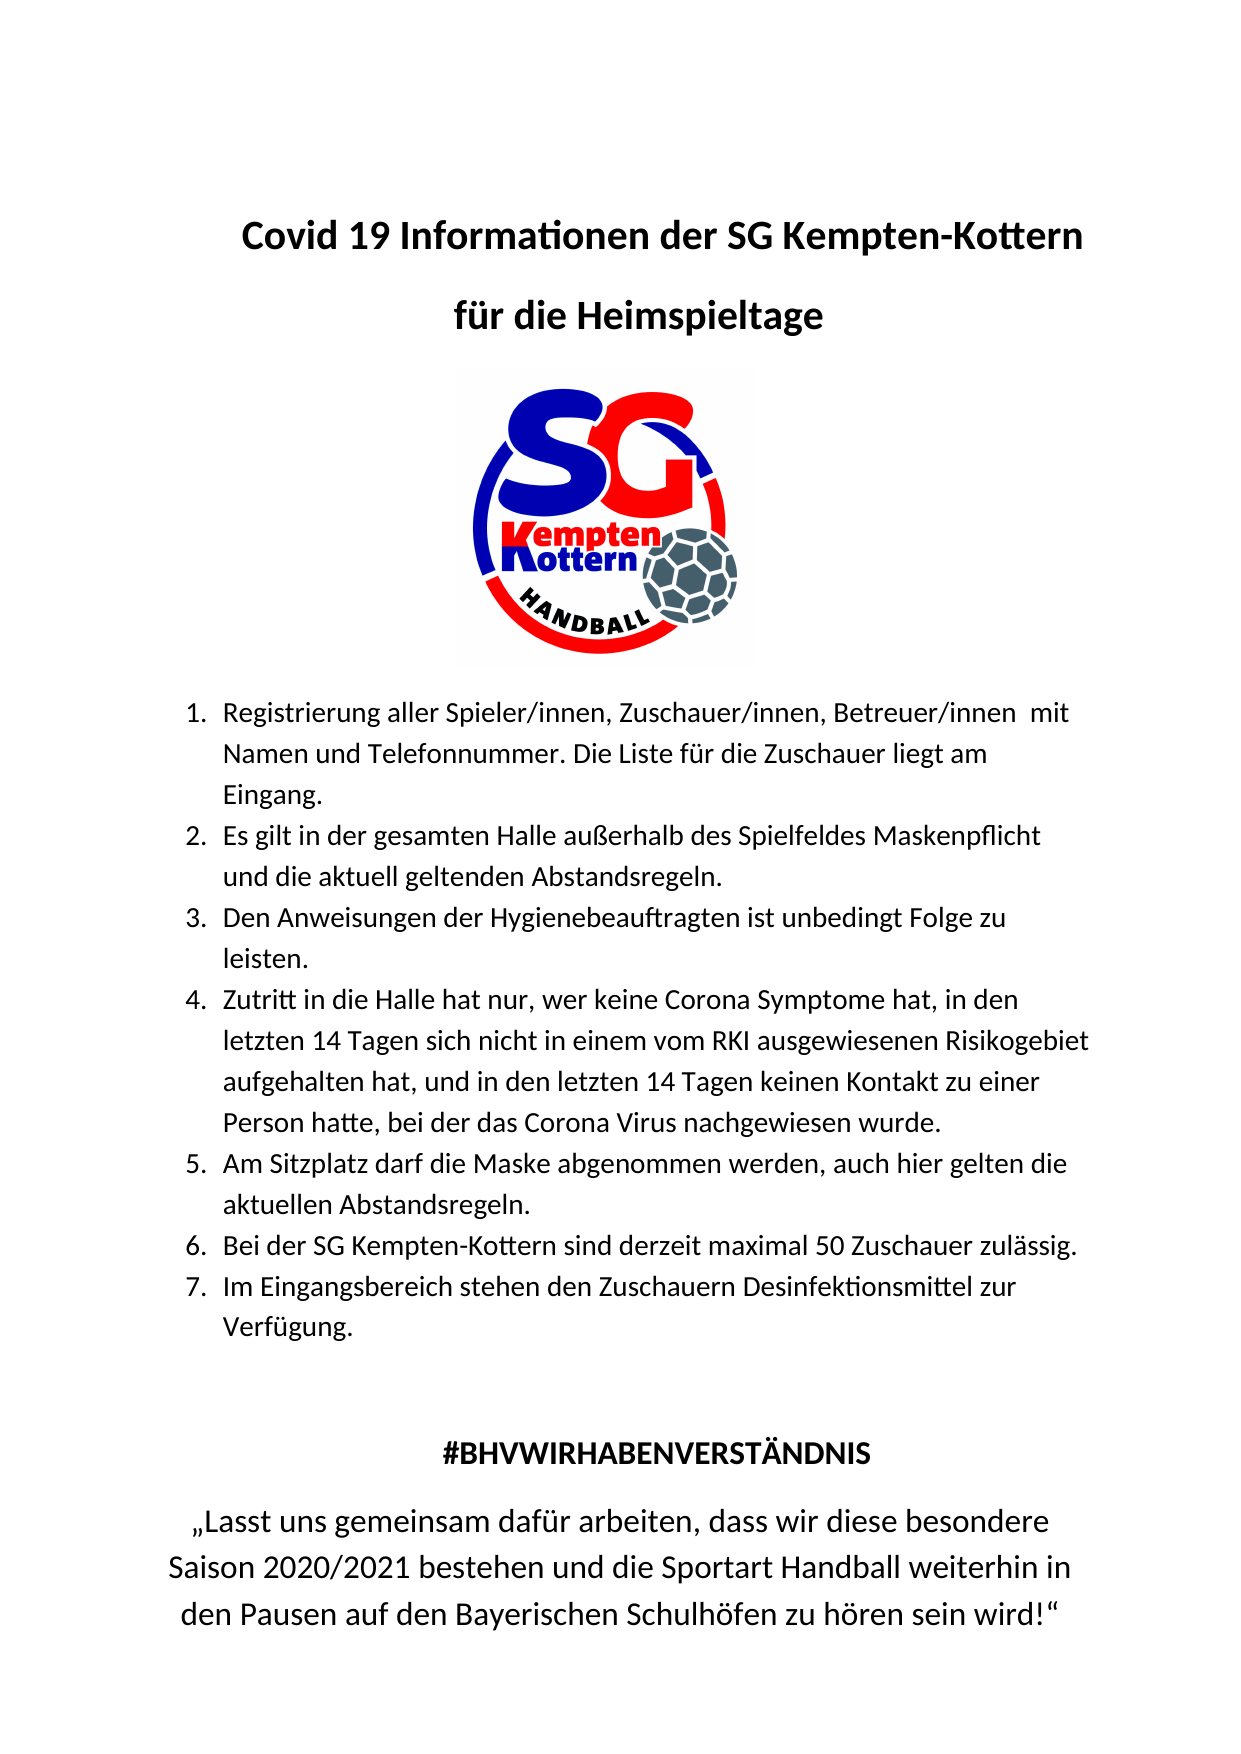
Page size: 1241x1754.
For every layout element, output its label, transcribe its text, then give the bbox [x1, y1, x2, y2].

list Bei der SG Kempten-Kottern sind derzeit maximal 50 Zuschauer zulässig. [185, 1227, 1093, 1262]
text Covid 19 Informationen der SG Kempten-Kottern [185, 209, 1093, 260]
text für die Heimspieltage [185, 289, 1093, 339]
list Zutritt in die Halle hat nur, wer keine Corona Symptome hat, in den letzten 14 Tagen sich nicht in einem vom RKI ausgewiesenen Risikogebiet aufgehalten hat, und in den letzten 14 Tagen keinen Kontakt zu einer Person hatte, bei der das Corona Virus nachgewiesen wurde. [185, 981, 1093, 1139]
list Registrierung aller Spieler/innen, Zuschauer/innen, Betreuer/innen mit Namen und Telefonnummer. Die Liste für die Zuschauer liegt am Eingang. [185, 694, 1093, 812]
text „Lasst uns gemeinsam dafür arbeiten, dass wir diese besondere Saison 2020/2021 bestehen und die Sportart Handball weiterhin in den Pausen auf den Bayerischen Schulhöfen zu hören sein wird!“ [148, 1500, 1093, 1634]
list Den Anweisungen der Hygienebeauftragten ist unbedingt Folge zu leisten. [185, 899, 1093, 976]
list Am Sitzplatz darf die Maske abgenommen werden, auch hier gelten die aktuellen Abstandsregeln. [185, 1145, 1093, 1221]
picture [456, 367, 754, 667]
text #BHVWIRHABENVERSTÄNDNIS [369, 1432, 1093, 1473]
list Im Eingangsbereich stehen den Zuschauern Desinfektionsmittel zur Verfügung. [185, 1268, 1093, 1344]
list Es gilt in der gesamten Halle außerhalb des Spielfeldes Maskenpflicht und die aktuell geltenden Abstandsregeln. [185, 817, 1093, 894]
